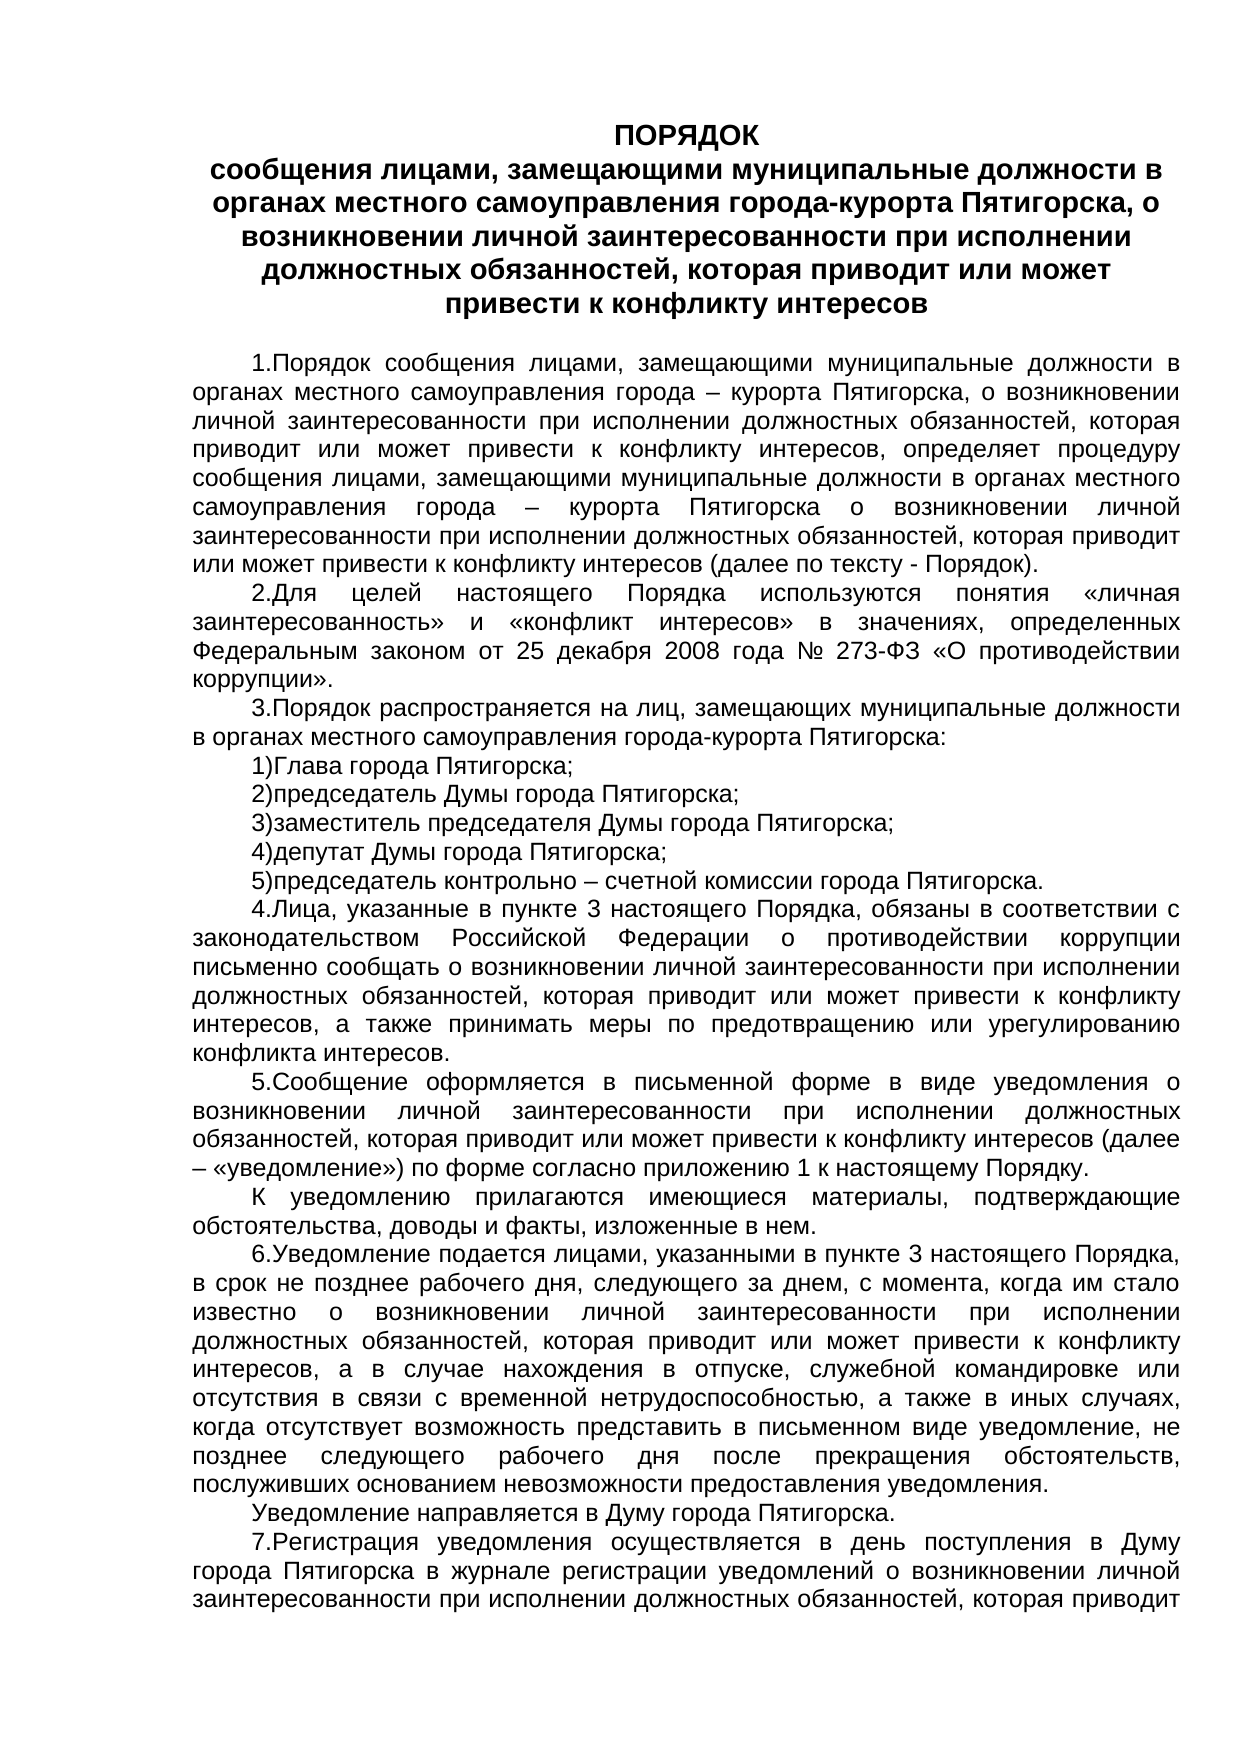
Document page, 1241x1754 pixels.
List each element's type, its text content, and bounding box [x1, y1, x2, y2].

text сообщения лицами, замещающими муниципальные должности в органах местного самоуправления города-курорта Пятигорска, о возникновении личной заинтересованности при исполнении должностных обязанностей, которая приводит или может привести к конфликту интересов [192, 152, 1181, 319]
text 3.Порядок распространяется на лиц, замещающих муниципальные должности в органах местного самоуправления города-курорта Пятигорска: [192, 693, 1182, 751]
text 6.Уведомление подается лицами, указанными в пункте 3 настоящего Порядка, в срок не позднее рабочего дня, следующего за днем, с момента, когда им стало известно о возникновении личной заинтересованности при исполнении должностных обязанностей, которая приводит или может привести к конфликту интересов, а в случае нахождения в отпуске, служебной командировке или отсутствия в связи с временной нетрудоспособностью, а также в иных случаях, когда отсутствует возможность представить в письменном виде уведомление, не позднее следующего рабочего дня после прекращения обстоятельств, послуживших основанием невозможности предоставления уведомления. [192, 1239, 1182, 1498]
text 1)Глава города Пятигорска; [192, 751, 1182, 779]
text 2)председатель Думы города Пятигорска; [192, 779, 1182, 808]
text К уведомлению прилагаются имеющиеся материалы, подтверждающие обстоятельства, доводы и факты, изложенные в нем. [192, 1182, 1182, 1239]
text 4)депутат Думы города Пятигорска; [192, 837, 1182, 866]
text 2.Для целей настоящего Порядка используются понятия «личная заинтересованность» и «конфликт интересов» в значениях, определенных Федеральным законом от 25 декабря 2008 года № 273-ФЗ «О противодействии коррупции». [192, 578, 1182, 693]
text 5.Сообщение оформляется в письменной форме в виде уведомления о возникновении личной заинтересованности при исполнении должностных обязанностей, которая приводит или может привести к конфликту интересов (далее – «уведомление») по форме согласно приложению 1 к настоящему Порядку. [192, 1067, 1182, 1182]
text 5)председатель контрольно – счетной комиссии города Пятигорска. [192, 866, 1182, 894]
text 1.Порядок сообщения лицами, замещающими муниципальные должности в органах местного самоуправления города – курорта Пятигорска, о возникновении личной заинтересованности при исполнении должностных обязанностей, которая приводит или может привести к конфликту интересов, определяет процедуру сообщения лицами, замещающими муниципальные должности в органах местного самоуправления города – курорта Пятигорска о возникновении личной заинтересованности при исполнении должностных обязанностей, которая приводит или может привести к конфликту интересов (далее по тексту - Порядок). [192, 348, 1182, 578]
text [192, 1527, 1182, 1613]
text 3)заместитель председателя Думы города Пятигорска; [192, 808, 1182, 837]
text 4.Лица, указанные в пункте 3 настоящего Порядка, обязаны в соответствии с законодательством Российской Федерации о противодействии коррупции письменно сообщать о возникновении личной заинтересованности при исполнении должностных обязанностей, которая приводит или может привести к конфликту интересов, а также принимать меры по предотвращению или урегулированию конфликта интересов. [192, 894, 1182, 1067]
text Уведомление направляется в Думу города Пятигорска. [192, 1498, 1182, 1527]
text Порядок [192, 118, 1181, 152]
